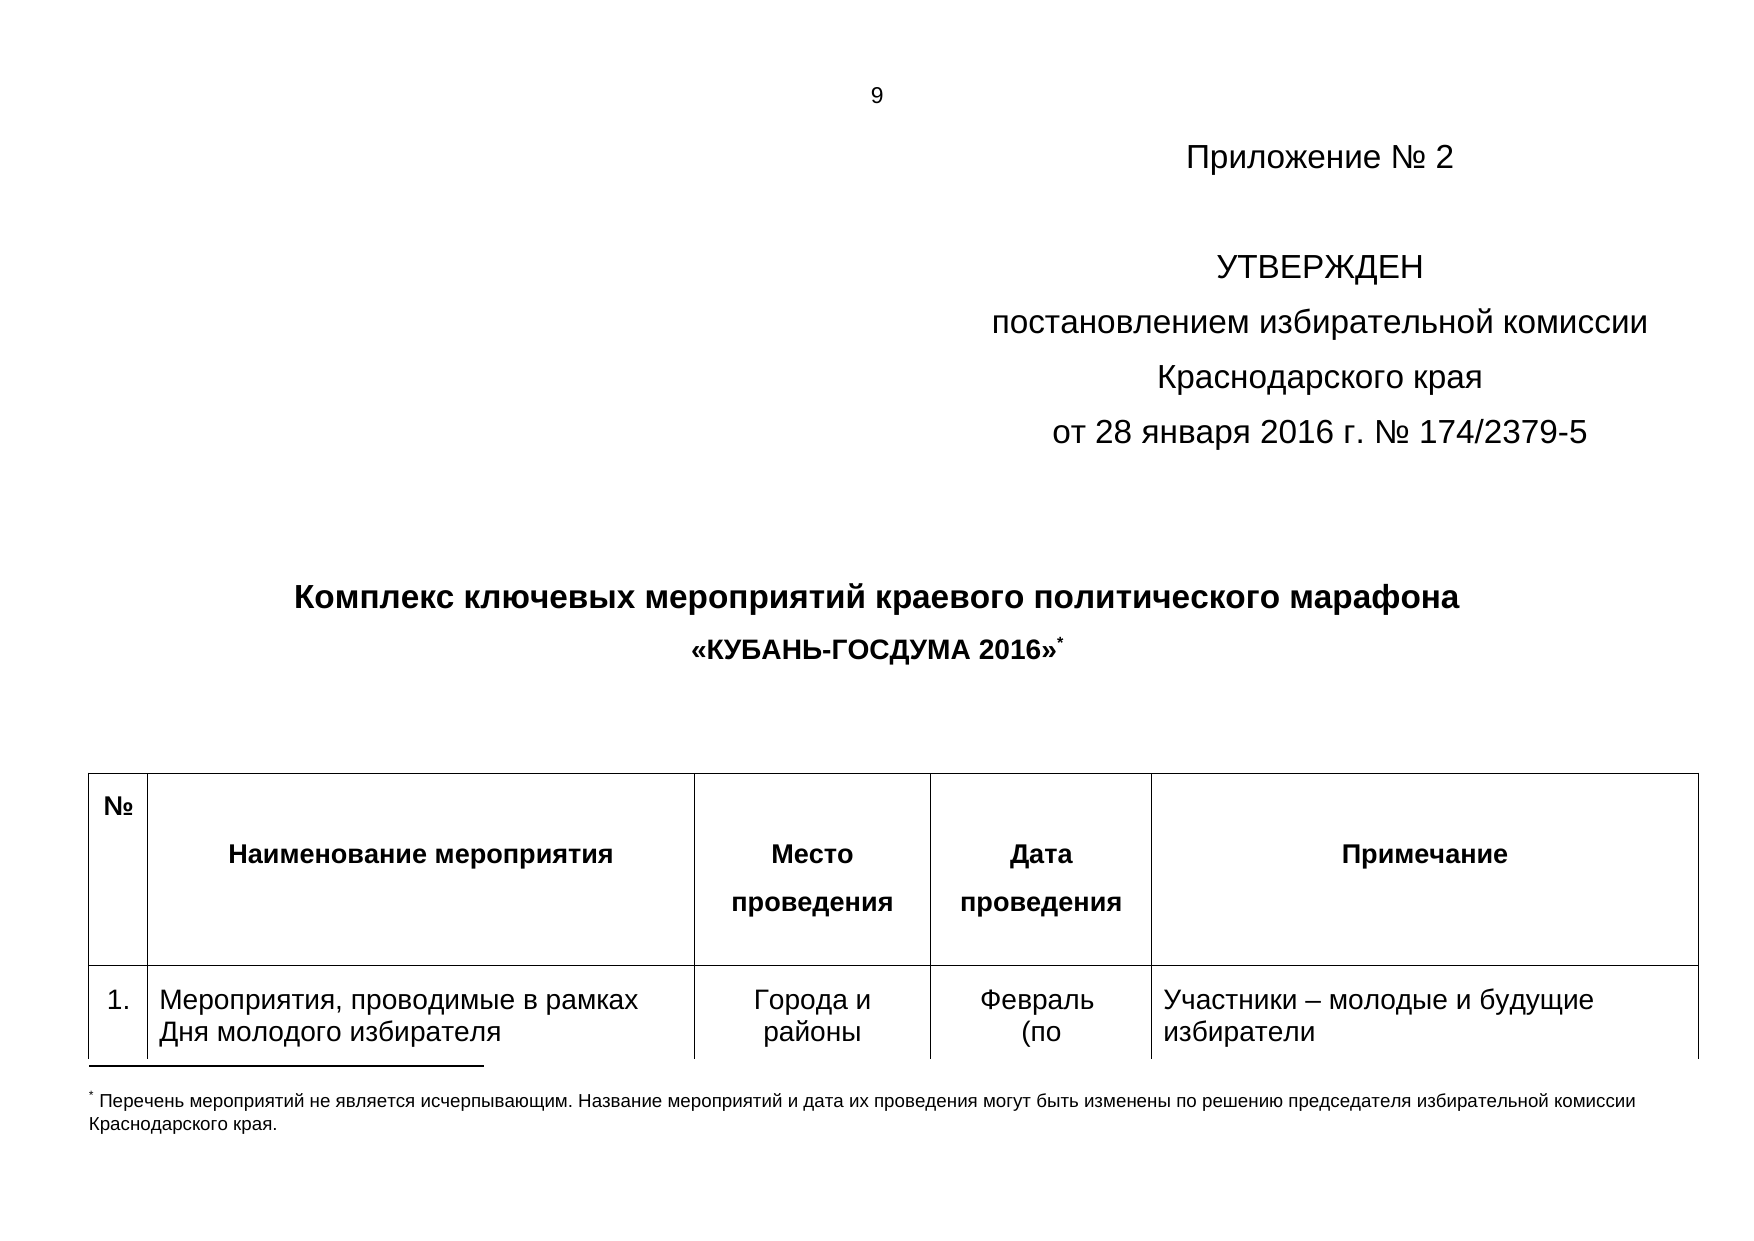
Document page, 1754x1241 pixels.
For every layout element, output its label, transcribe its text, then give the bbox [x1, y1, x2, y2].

table_header № [89, 774, 147, 965]
text «КУБАНЬ-ГОСДУМА 2016» [89, 633, 1665, 665]
text Приложение № 2 [89, 137, 1665, 175]
text Комплекс ключевых мероприятий краевого политического марафона [89, 578, 1665, 616]
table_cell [1152, 966, 1698, 1059]
text постановлением избирательной комиссии [89, 302, 1665, 341]
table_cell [148, 966, 694, 1059]
table_header Дата проведения [931, 774, 1151, 965]
table_cell Февраль (по отдельному плану) [931, 966, 1151, 1059]
table_header Наименование мероприятия [148, 774, 694, 965]
table_cell Города и районы Краснодарского края [695, 966, 930, 1059]
table_header Примечание [1152, 774, 1698, 965]
text Краснодарского края [89, 357, 1665, 396]
table_header Место проведения [695, 774, 930, 965]
text от 28 января 2016 г. № 174/2379-5 [89, 412, 1665, 451]
table_cell 1. [89, 966, 147, 1059]
text УТВЕРЖДЕН [89, 247, 1665, 285]
